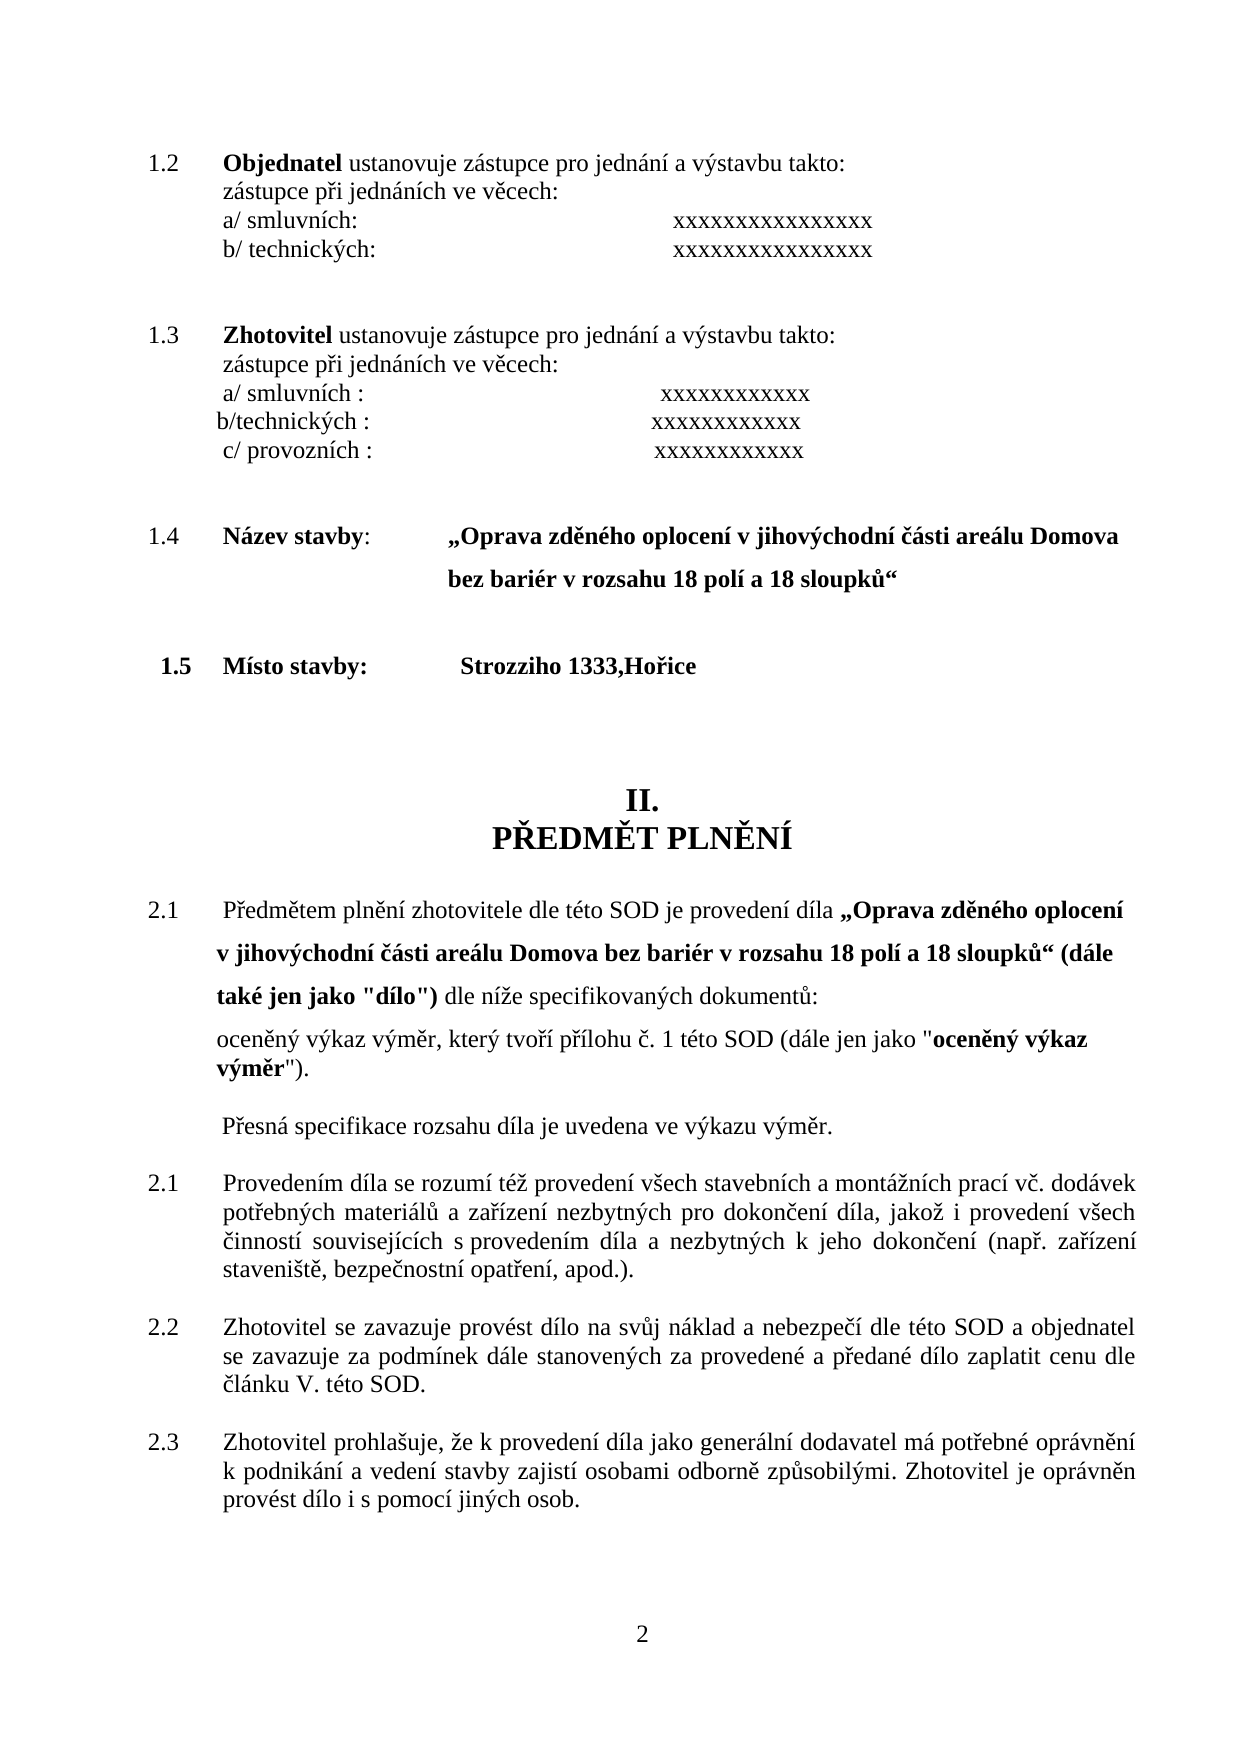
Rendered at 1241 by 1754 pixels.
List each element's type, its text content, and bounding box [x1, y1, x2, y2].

text c/ provozních : xxxxxxxxxxxx [148, 435, 1137, 464]
text bez bariér v rozsahu 18 polí a 18 sloupků“ [148, 564, 1137, 636]
text 1.4 Název stavby: „Oprava zděného oplocení v jihovýchodní části areálu Domova [148, 521, 1137, 550]
text II. [148, 780, 1137, 818]
text také jen jako "dílo") dle níže specifikovaných dokumentů: [148, 981, 1137, 1010]
text Přesná specifikace rozsahu díla je uvedena ve výkazu výměr. [222, 1111, 1137, 1139]
text 1.5 Místo stavby: Strozziho 1333,Hořice [148, 651, 1137, 679]
text výměr"). [148, 1053, 1137, 1082]
list Zhotovitel ustanovuje zástupce pro jednání a výstavbu takto: [148, 320, 1137, 349]
text v jihovýchodní části areálu Domova bez bariér v rozsahu 18 polí a 18 sloupků“ (dále [148, 938, 1137, 967]
text b/ technických: xxxxxxxxxxxxxxxx [148, 234, 1137, 263]
text a/ smluvních: xxxxxxxxxxxxxxxx [148, 205, 1137, 234]
list Provedením díla se rozumí též provedení všech stavebních a montážních prací vč. dodávek potřebných materiálů a zařízení nezbytných pro dokončení díla, jakož i provedení všech činností souvisejících s provedením díla a nezbytných k jeho dokončení (např. zařízení staveniště, bezpečnostní opatření, apod.). [148, 1168, 1137, 1283]
text 2.1 Předmětem plnění zhotovitele dle této SOD je provedení díla „Oprava zděného oplocení [148, 895, 1137, 924]
text zástupce při jednáních ve věcech: [148, 349, 1137, 378]
text oceněný výkaz výměr, který tvoří přílohu č. 1 této SOD (dále jen jako "oceněný výkaz [148, 1024, 1137, 1053]
text a/ smluvních : xxxxxxxxxxxx [148, 378, 1137, 406]
text b/technických : xxxxxxxxxxxx [148, 406, 1137, 435]
text zástupce při jednáních ve věcech: [148, 176, 1137, 205]
text PŘEDMĚT PLNĚNÍ [148, 818, 1137, 857]
list Zhotovitel prohlašuje, že k provedení díla jako generální dodavatel má potřebné oprávnění k podnikání a vedení stavby zajistí osobami odborně způsobilými. Zhotovitel je oprávněn provést dílo i s pomocí jiných osob. [148, 1427, 1137, 1513]
list Objednatel ustanovuje zástupce pro jednání a výstavbu takto: [148, 148, 1137, 176]
list Zhotovitel se zavazuje provést dílo na svůj náklad a nebezpečí dle této SOD a objednatel se zavazuje za podmínek dále stanovených za provedené a předané dílo zaplatit cenu dle článku V. této SOD. [148, 1312, 1137, 1398]
